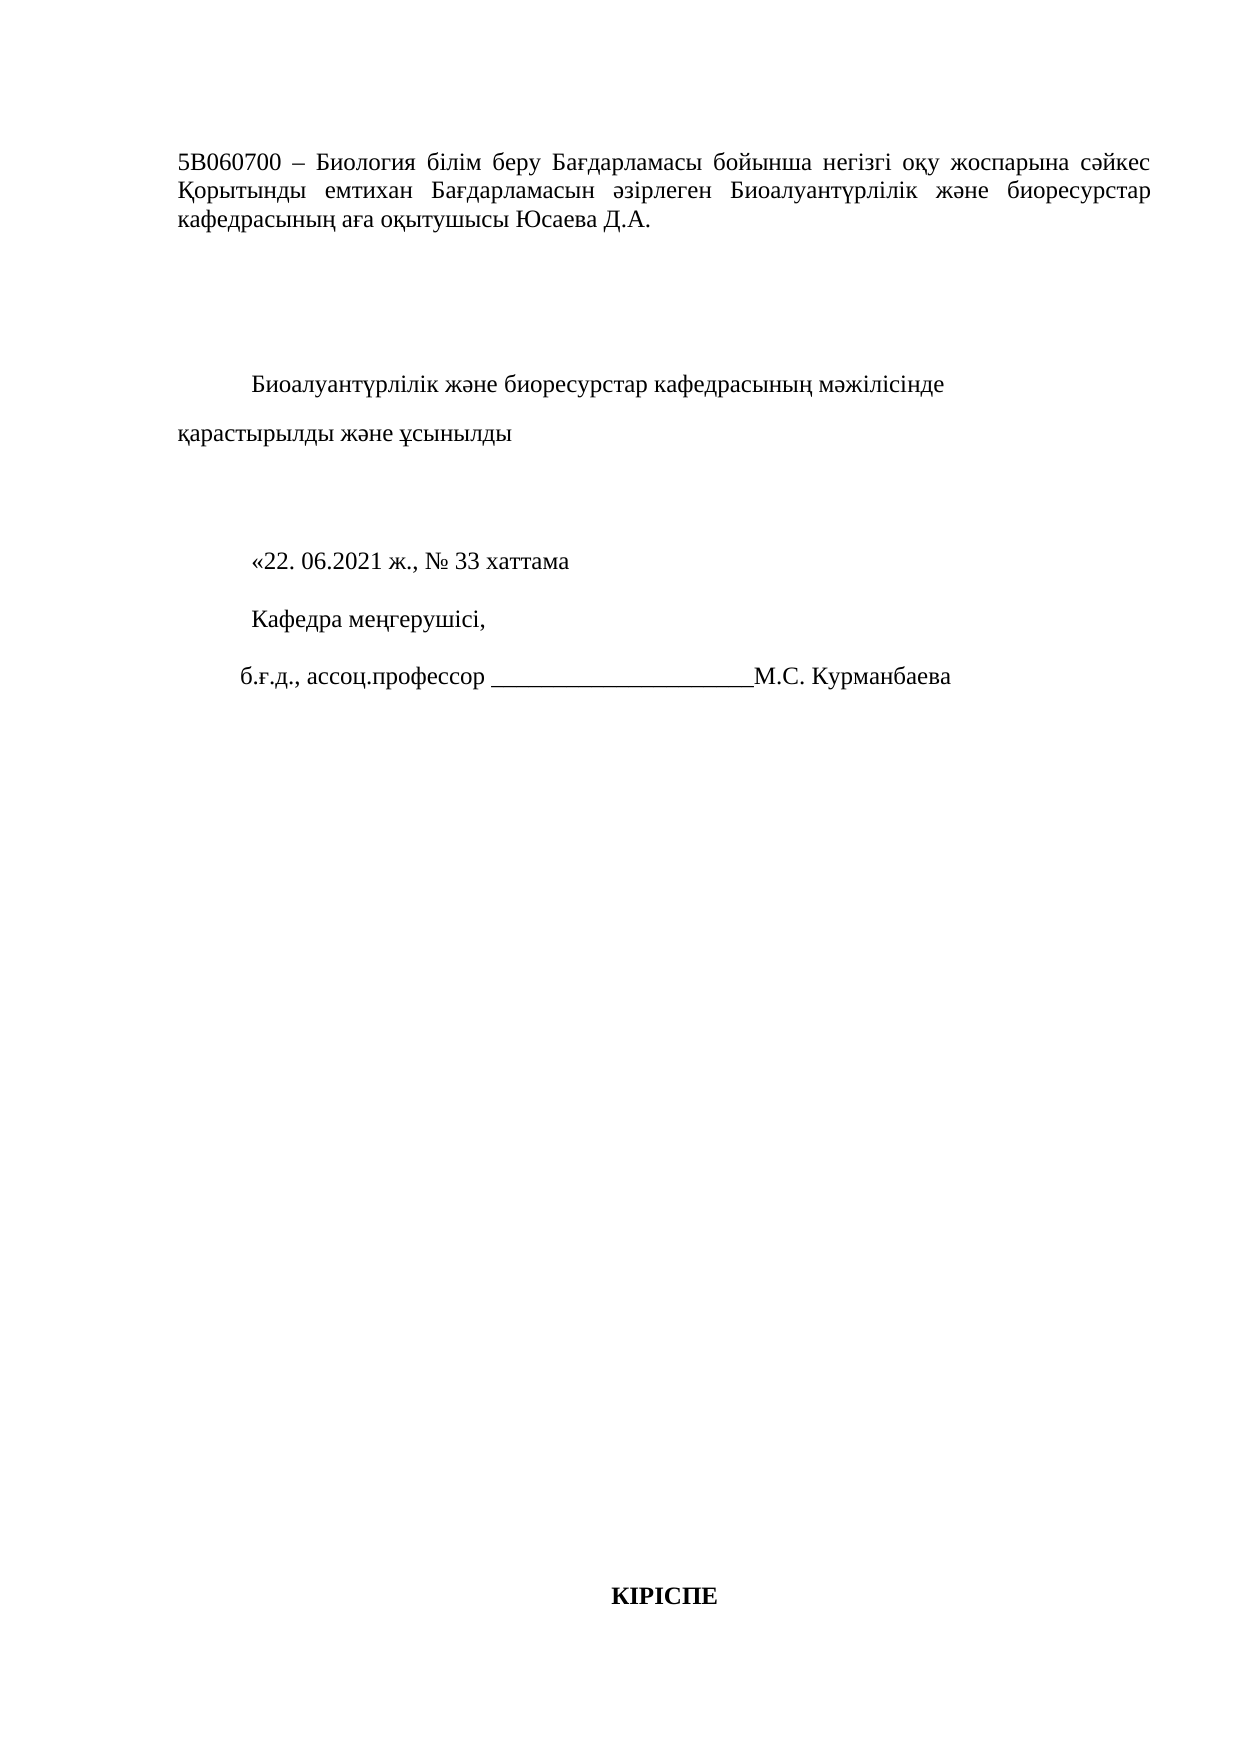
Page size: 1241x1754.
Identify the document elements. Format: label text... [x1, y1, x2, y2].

text қарастырылды және ұсынылды [177, 418, 1152, 447]
text Кафедра меңгерушісі, [177, 604, 1152, 633]
text Биоалуантүрлілік және биоресурстар кафедрасының мәжілісінде [177, 369, 1152, 398]
text «22. 06.2021 ж., № 33 хаттама [177, 546, 1152, 575]
text 5В060700 – Биология білім беру Бағдарламасы бойынша негізгі оқу жоспарына сәйкес Қорытынды емтихан Бағдарламасын әзірлеген Биоалуантүрлілік және биоресурстар кафедрасының аға оқытушысы Юсаева Д.А. [177, 147, 1152, 233]
text б.ғ.д., ассоц.профессор _____________________М.С. Курманбаева [177, 661, 1152, 690]
text КІРІСПЕ [177, 1581, 1152, 1610]
